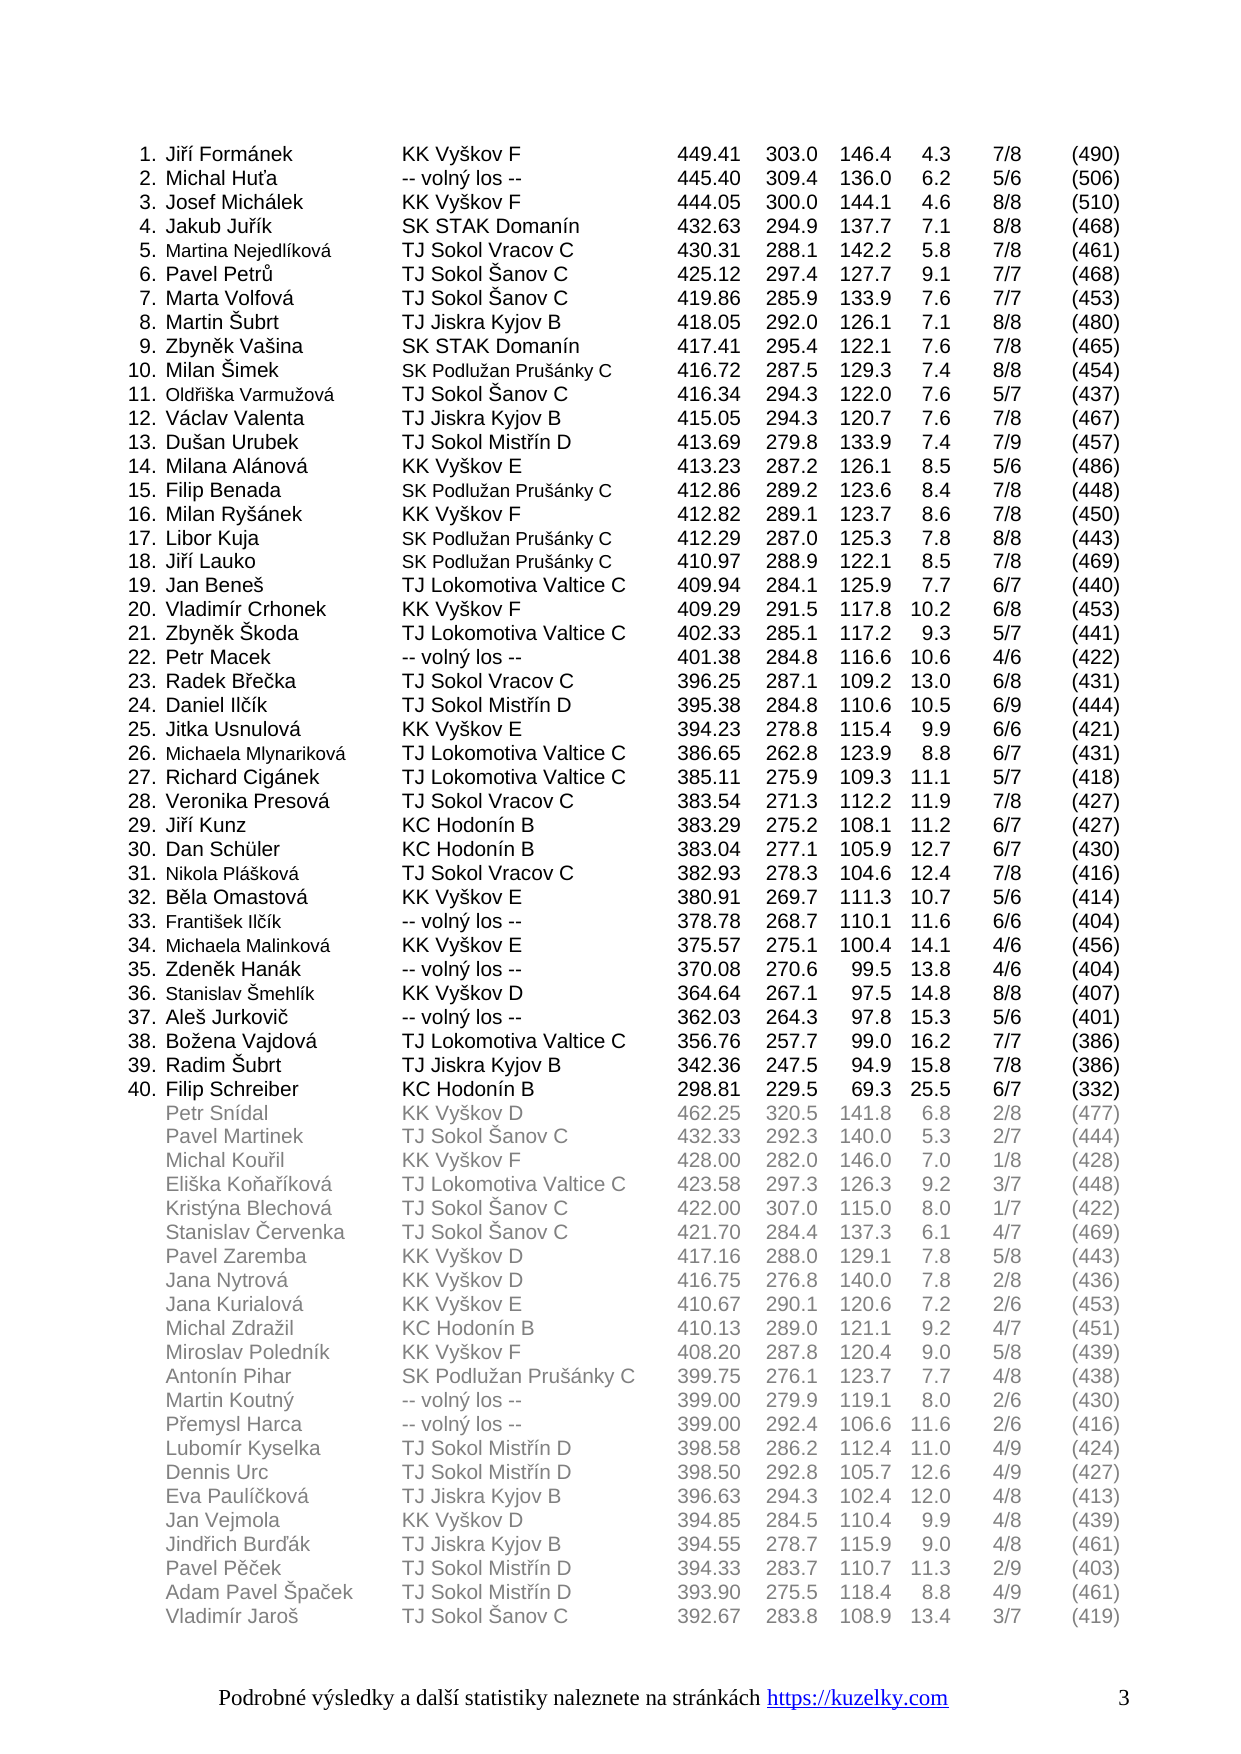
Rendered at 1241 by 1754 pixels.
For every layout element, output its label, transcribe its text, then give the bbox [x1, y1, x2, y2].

text 23. Radek Břečka TJ Sokol Vracov C 396.25 287.1 109.2 13.0 6/8 (431) [106, 669, 1134, 693]
text Jana Kurialová KK Vyškov E 410.67 290.1 120.6 7.2 2/6 (453) [106, 1292, 1134, 1316]
text Adam Pavel Špaček TJ Sokol Mistřín D 393.90 275.5 118.4 8.8 4/9 (461) [106, 1579, 1134, 1603]
text 35. Zdeněk Hanák -- volný los -- 370.08 270.6 99.5 13.8 4/6 (404) [106, 957, 1134, 981]
text Kristýna Blechová TJ Sokol Šanov C 422.00 307.0 115.0 8.0 1/7 (422) [106, 1196, 1134, 1220]
text 8. Martin Šubrt TJ Jiskra Kyjov B 418.05 292.0 126.1 7.1 8/8 (480) [106, 310, 1134, 334]
text 22. Petr Macek -- volný los -- 401.38 284.8 116.6 10.6 4/6 (422) [106, 645, 1134, 669]
text Jan Vejmola KK Vyškov D 394.85 284.5 110.4 9.9 4/8 (439) [106, 1508, 1134, 1532]
text 28. Veronika Presová TJ Sokol Vracov C 383.54 271.3 112.2 11.9 7/8 (427) [106, 789, 1134, 813]
text 24. Daniel Ilčík TJ Sokol Mistřín D 395.38 284.8 110.6 10.5 6/9 (444) [106, 693, 1134, 717]
text 21. Zbyněk Škoda TJ Lokomotiva Valtice C 402.33 285.1 117.2 9.3 5/7 (441) [106, 621, 1134, 645]
text 4. Jakub Juřík SK STAK Domanín 432.63 294.9 137.7 7.1 8/8 (468) [106, 214, 1134, 238]
text 16. Milan Ryšánek KK Vyškov F 412.82 289.1 123.7 8.6 7/8 (450) [106, 501, 1134, 525]
text Michal Zdražil KC Hodonín B 410.13 289.0 121.1 9.2 4/7 (451) [106, 1316, 1134, 1340]
text Pavel Zaremba KK Vyškov D 417.16 288.0 129.1 7.8 5/8 (443) [106, 1244, 1134, 1268]
text 7. Marta Volfová TJ Sokol Šanov C 419.86 285.9 133.9 7.6 7/7 (453) [106, 286, 1134, 310]
text 19. Jan Beneš TJ Lokomotiva Valtice C 409.94 284.1 125.9 7.7 6/7 (440) [106, 573, 1134, 597]
text 1. Jiří Formánek KK Vyškov F 449.41 303.0 146.4 4.3 7/8 (490) [106, 142, 1134, 166]
text Stanislav Červenka TJ Sokol Šanov C 421.70 284.4 137.3 6.1 4/7 (469) [106, 1220, 1134, 1244]
text Antonín Pihar SK Podlužan Prušánky C 399.75 276.1 123.7 7.7 4/8 (438) [106, 1364, 1134, 1388]
text 6. Pavel Petrů TJ Sokol Šanov C 425.12 297.4 127.7 9.1 7/7 (468) [106, 262, 1134, 286]
text 14. Milana Alánová KK Vyškov E 413.23 287.2 126.1 8.5 5/6 (486) [106, 453, 1134, 477]
text 11. Oldřiška Varmužová TJ Sokol Šanov C 416.34 294.3 122.0 7.6 5/7 (437) [106, 382, 1134, 406]
text 3. Josef Michálek KK Vyškov F 444.05 300.0 144.1 4.6 8/8 (510) [106, 190, 1134, 214]
text 32. Běla Omastová KK Vyškov E 380.91 269.7 111.3 10.7 5/6 (414) [106, 885, 1134, 909]
text 27. Richard Cigánek TJ Lokomotiva Valtice C 385.11 275.9 109.3 11.1 5/7 (418) [106, 765, 1134, 789]
text 2. Michal Huťa -- volný los -- 445.40 309.4 136.0 6.2 5/6 (506) [106, 166, 1134, 190]
text 39. Radim Šubrt TJ Jiskra Kyjov B 342.36 247.5 94.9 15.8 7/8 (386) [106, 1052, 1134, 1076]
text Jindřich Burďák TJ Jiskra Kyjov B 394.55 278.7 115.9 9.0 4/8 (461) [106, 1532, 1134, 1556]
text 29. Jiří Kunz KC Hodonín B 383.29 275.2 108.1 11.2 6/7 (427) [106, 813, 1134, 837]
text 31. Nikola Plášková TJ Sokol Vracov C 382.93 278.3 104.6 12.4 7/8 (416) [106, 861, 1134, 885]
text Pavel Martinek TJ Sokol Šanov C 432.33 292.3 140.0 5.3 2/7 (444) [106, 1124, 1134, 1148]
text 9. Zbyněk Vašina SK STAK Domanín 417.41 295.4 122.1 7.6 7/8 (465) [106, 334, 1134, 358]
text 12. Václav Valenta TJ Jiskra Kyjov B 415.05 294.3 120.7 7.6 7/8 (467) [106, 406, 1134, 429]
text 15. Filip Benada SK Podlužan Prušánky C 412.86 289.2 123.6 8.4 7/8 (448) [106, 477, 1134, 501]
text 38. Božena Vajdová TJ Lokomotiva Valtice C 356.76 257.7 99.0 16.2 7/7 (386) [106, 1028, 1134, 1052]
text Miroslav Poledník KK Vyškov F 408.20 287.8 120.4 9.0 5/8 (439) [106, 1340, 1134, 1364]
text Dennis Urc TJ Sokol Mistřín D 398.50 292.8 105.7 12.6 4/9 (427) [106, 1460, 1134, 1484]
text 33. František Ilčík -- volný los -- 378.78 268.7 110.1 11.6 6/6 (404) [106, 909, 1134, 933]
text 36. Stanislav Šmehlík KK Vyškov D 364.64 267.1 97.5 14.8 8/8 (407) [106, 981, 1134, 1004]
text 18. Jiří Lauko SK Podlužan Prušánky C 410.97 288.9 122.1 8.5 7/8 (469) [106, 549, 1134, 573]
text 25. Jitka Usnulová KK Vyškov E 394.23 278.8 115.4 9.9 6/6 (421) [106, 717, 1134, 741]
text 34. Michaela Malinková KK Vyškov E 375.57 275.1 100.4 14.1 4/6 (456) [106, 933, 1134, 957]
text Jana Nytrová KK Vyškov D 416.75 276.8 140.0 7.8 2/8 (436) [106, 1268, 1134, 1292]
text 10. Milan Šimek SK Podlužan Prušánky C 416.72 287.5 129.3 7.4 8/8 (454) [106, 358, 1134, 382]
text 13. Dušan Urubek TJ Sokol Mistřín D 413.69 279.8 133.9 7.4 7/9 (457) [106, 429, 1134, 453]
text Pavel Pěček TJ Sokol Mistřín D 394.33 283.7 110.7 11.3 2/9 (403) [106, 1556, 1134, 1579]
text 30. Dan Schüler KC Hodonín B 383.04 277.1 105.9 12.7 6/7 (430) [106, 837, 1134, 861]
text 40. Filip Schreiber KC Hodonín B 298.81 229.5 69.3 25.5 6/7 (332) [106, 1076, 1134, 1100]
text 37. Aleš Jurkovič -- volný los -- 362.03 264.3 97.8 15.3 5/6 (401) [106, 1004, 1134, 1028]
text 20. Vladimír Crhonek KK Vyškov F 409.29 291.5 117.8 10.2 6/8 (453) [106, 597, 1134, 621]
text Lubomír Kyselka TJ Sokol Mistřín D 398.58 286.2 112.4 11.0 4/9 (424) [106, 1436, 1134, 1460]
text Přemysl Harca -- volný los -- 399.00 292.4 106.6 11.6 2/6 (416) [106, 1412, 1134, 1436]
text 5. Martina Nejedlíková TJ Sokol Vracov C 430.31 288.1 142.2 5.8 7/8 (461) [106, 238, 1134, 262]
text Eliška Koňaříková TJ Lokomotiva Valtice C 423.58 297.3 126.3 9.2 3/7 (448) [106, 1172, 1134, 1196]
text Vladimír Jaroš TJ Sokol Šanov C 392.67 283.8 108.9 13.4 3/7 (419) [106, 1603, 1134, 1627]
text Martin Koutný -- volný los -- 399.00 279.9 119.1 8.0 2/6 (430) [106, 1388, 1134, 1412]
text 26. Michaela Mlynariková TJ Lokomotiva Valtice C 386.65 262.8 123.9 8.8 6/7 (431) [106, 741, 1134, 765]
text 17. Libor Kuja SK Podlužan Prušánky C 412.29 287.0 125.3 7.8 8/8 (443) [106, 525, 1134, 549]
text Petr Snídal KK Vyškov D 462.25 320.5 141.8 6.8 2/8 (477) [106, 1100, 1134, 1124]
text Michal Kouřil KK Vyškov F 428.00 282.0 146.0 7.0 1/8 (428) [106, 1148, 1134, 1172]
text Eva Paulíčková TJ Jiskra Kyjov B 396.63 294.3 102.4 12.0 4/8 (413) [106, 1484, 1134, 1508]
